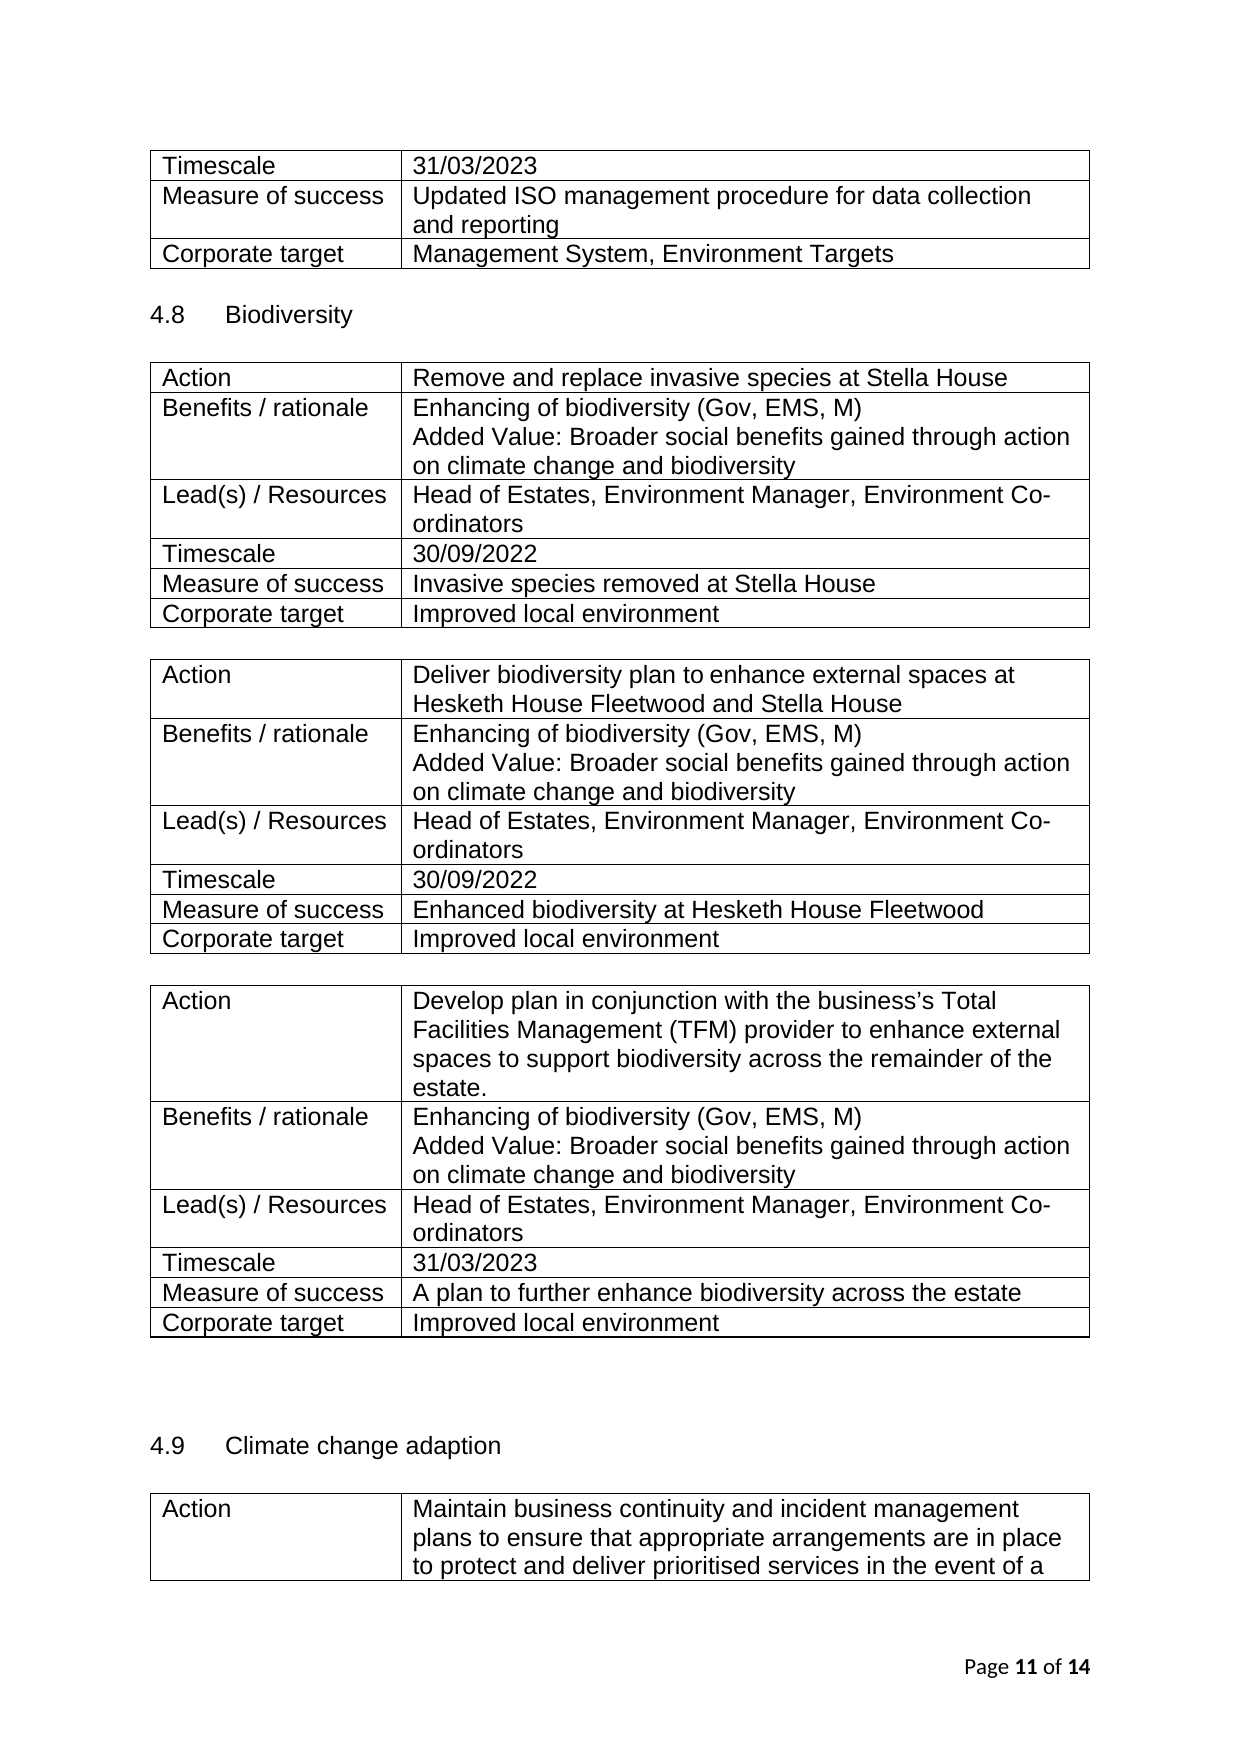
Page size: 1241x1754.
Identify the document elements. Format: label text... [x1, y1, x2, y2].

table_cell Measure of success [151, 569, 401, 597]
table_cell 31/03/2023 [402, 1248, 1089, 1277]
table_cell Enhancing of biodiversity (Gov, EMS, M) Added Value: Broader social benefits gained through action on climate change and biodiversity [402, 719, 1089, 805]
table_cell Benefits / rationale [151, 719, 401, 805]
table_cell Timescale [151, 151, 401, 180]
table_header Deliver biodiversity plan to enhance external spaces at Hesketh House Fleetwood and Stella House [402, 660, 1089, 718]
table_cell Improved local environment [402, 924, 1089, 953]
table_cell Lead(s) / Resources [151, 480, 401, 538]
table_cell A plan to further enhance biodiversity across the estate [402, 1278, 1089, 1307]
table_header Action [151, 363, 401, 392]
table_cell Enhancing of biodiversity (Gov, EMS, M) Added Value: Broader social benefits gained through action on climate change and biodiversity [402, 1102, 1089, 1188]
table_cell Measure of success [151, 895, 401, 923]
table_cell Head of Estates, Environment Manager, Environment Co-ordinators [402, 1190, 1089, 1247]
table_cell Corporate target [151, 924, 401, 953]
table_cell Benefits / rationale [151, 393, 401, 479]
table_cell Improved local environment [402, 1308, 1089, 1336]
table_header Remove and replace invasive species at Stella House [402, 363, 1089, 392]
table_cell Enhanced biodiversity at Hesketh House Fleetwood [402, 895, 1089, 923]
table_cell Head of Estates, Environment Manager, Environment Co-ordinators [402, 480, 1089, 538]
table_cell Corporate target [151, 1308, 401, 1336]
table_cell Improved local environment [402, 599, 1089, 627]
table_cell Measure of success [151, 1278, 401, 1307]
table_cell Benefits / rationale [151, 1102, 401, 1188]
table_header Develop plan in conjunction with the business’s Total Facilities Management (TFM) provider to enhance external spaces to support biodiversity across the remainder of the estate. [402, 986, 1089, 1101]
table_cell Head of Estates, Environment Manager, Environment Co-ordinators [402, 806, 1089, 864]
table_cell Corporate target [151, 239, 401, 268]
table_cell Enhancing of biodiversity (Gov, EMS, M) Added Value: Broader social benefits gained through action on climate change and biodiversity [402, 393, 1089, 479]
table_header Action [151, 660, 401, 718]
table_cell 30/09/2022 [402, 539, 1089, 568]
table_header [402, 1494, 1089, 1580]
table_cell Corporate target [151, 599, 401, 627]
table_cell Management System, Environment Targets [402, 239, 1089, 268]
table_cell Timescale [151, 539, 401, 568]
table_cell Lead(s) / Resources [151, 806, 401, 864]
table_header Action [151, 986, 401, 1101]
table_cell Lead(s) / Resources [151, 1190, 401, 1247]
table_cell Measure of success [151, 181, 401, 238]
table_cell Timescale [151, 865, 401, 893]
text 4.9 Climate change adaption [150, 1431, 1090, 1459]
text 4.8 Biodiversity [150, 300, 1090, 329]
table_header Action [151, 1494, 401, 1580]
table_cell Updated ISO management procedure for data collection and reporting [402, 181, 1089, 238]
table_cell 30/09/2022 [402, 865, 1089, 893]
table_cell Timescale [151, 1248, 401, 1277]
table_cell Invasive species removed at Stella House [402, 569, 1089, 597]
table_cell 31/03/2023 [402, 151, 1089, 180]
